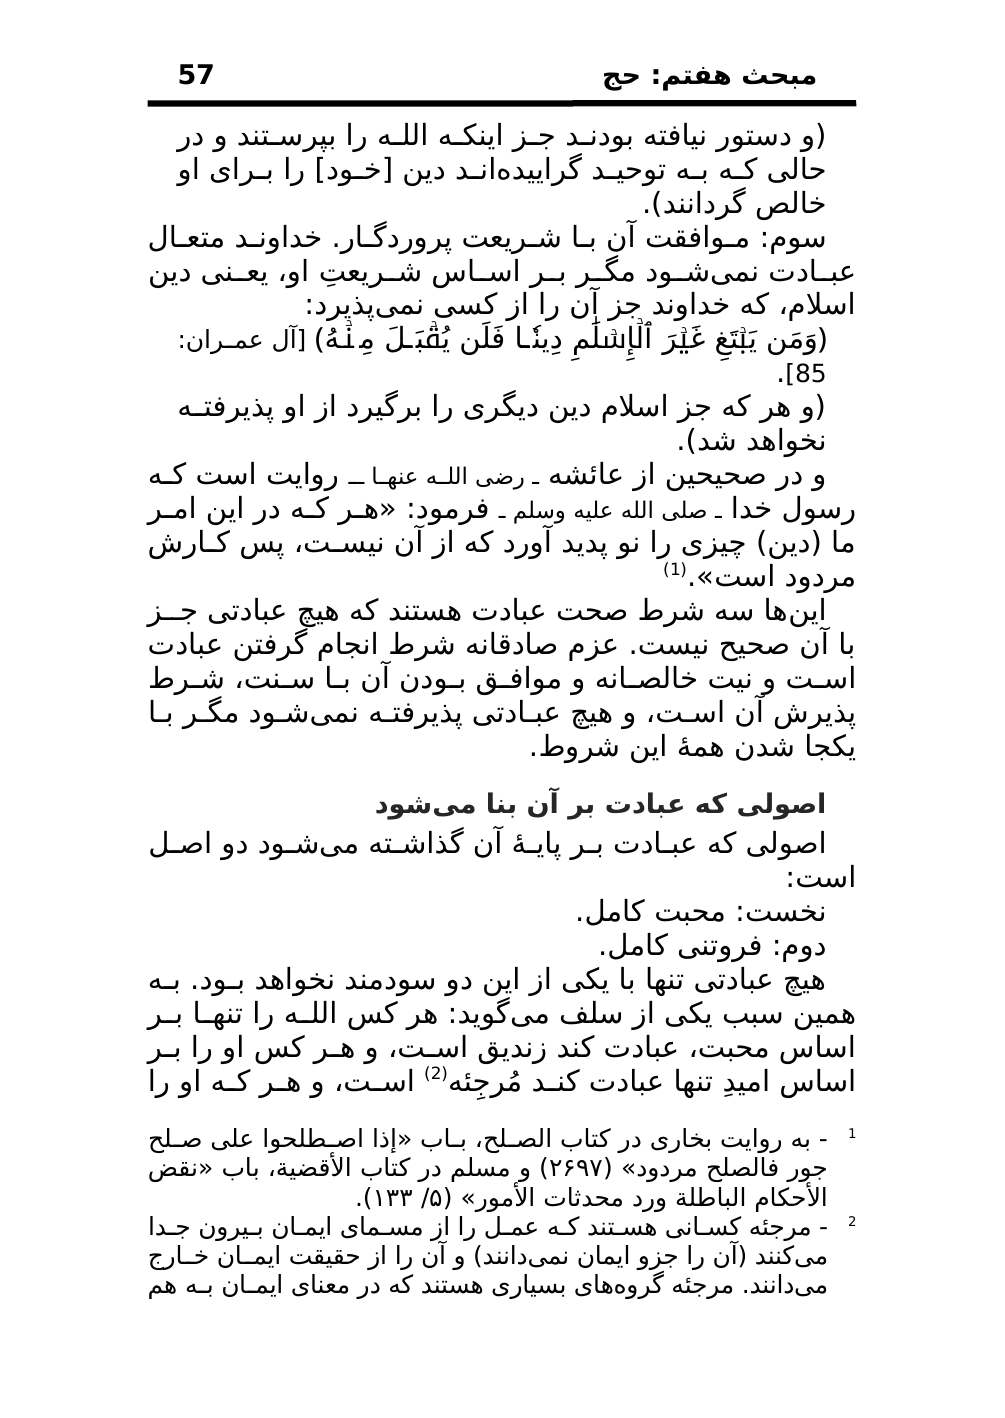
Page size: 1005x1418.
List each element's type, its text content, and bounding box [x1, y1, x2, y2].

text اصولی که عبادت بر پایۀ آن گذاشته می‌شود دو اصل است: [148, 826, 856, 894]
text اصولی که عبادت بر آن بنا می‌شود [148, 788, 827, 820]
text دوم: فروتنی کامل. [148, 928, 856, 962]
text این‌ها سه شرط صحت عبادت هستند که هیچ عبادتی جز با آن صحیح نیست. عزم صادقانه شرط انجام گرفتن عبادت است و نیت خالصانه و موافق بودن آن با سنت، شرط پذیرش آن است، و هیچ عبادتی پذیرفته نمی‌شود مگر با یکجا شدن همۀ این شروط. [148, 593, 856, 763]
text نخست: محبت کامل. [148, 894, 856, 928]
text و در صحیحین از عائشه ـ رضی الله عنها ـ روایت است که رسول خدا ـ صلی الله علیه وسلم ـ فرمود: «هر که در این امر ما (دین) چیزی را نو پدید آورد که از آن نیست، پس کارش مردود است».() [148, 458, 856, 593]
text (و هر که جز اسلام دین دیگری را برگیرد از او پذیرفته نخواهد شد). [177, 390, 827, 458]
text (و دستور نیافته بودند جز اینکه الله را بپرستند و در حالی که به توحید گراییده‌اند دین [خود] را برای او خالص گردانند). [177, 118, 827, 220]
text سوم: موافقت آن با شریعت پروردگار. خداوند متعال عبادت نمی‌شود مگر بر اساس شریعتِ او، یعنی دین اسلام، که خداوند جز آن را از کسی نمی‌پذیرد: [148, 220, 856, 322]
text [148, 962, 856, 1098]
text ﴿وَمَن يَبۡتَغِ غَيۡرَ ٱلۡإِسۡلَٰمِ دِينٗا فَلَن يُقۡبَلَ مِنۡهُ﴾ [آل عمران: 85]. [177, 322, 827, 390]
